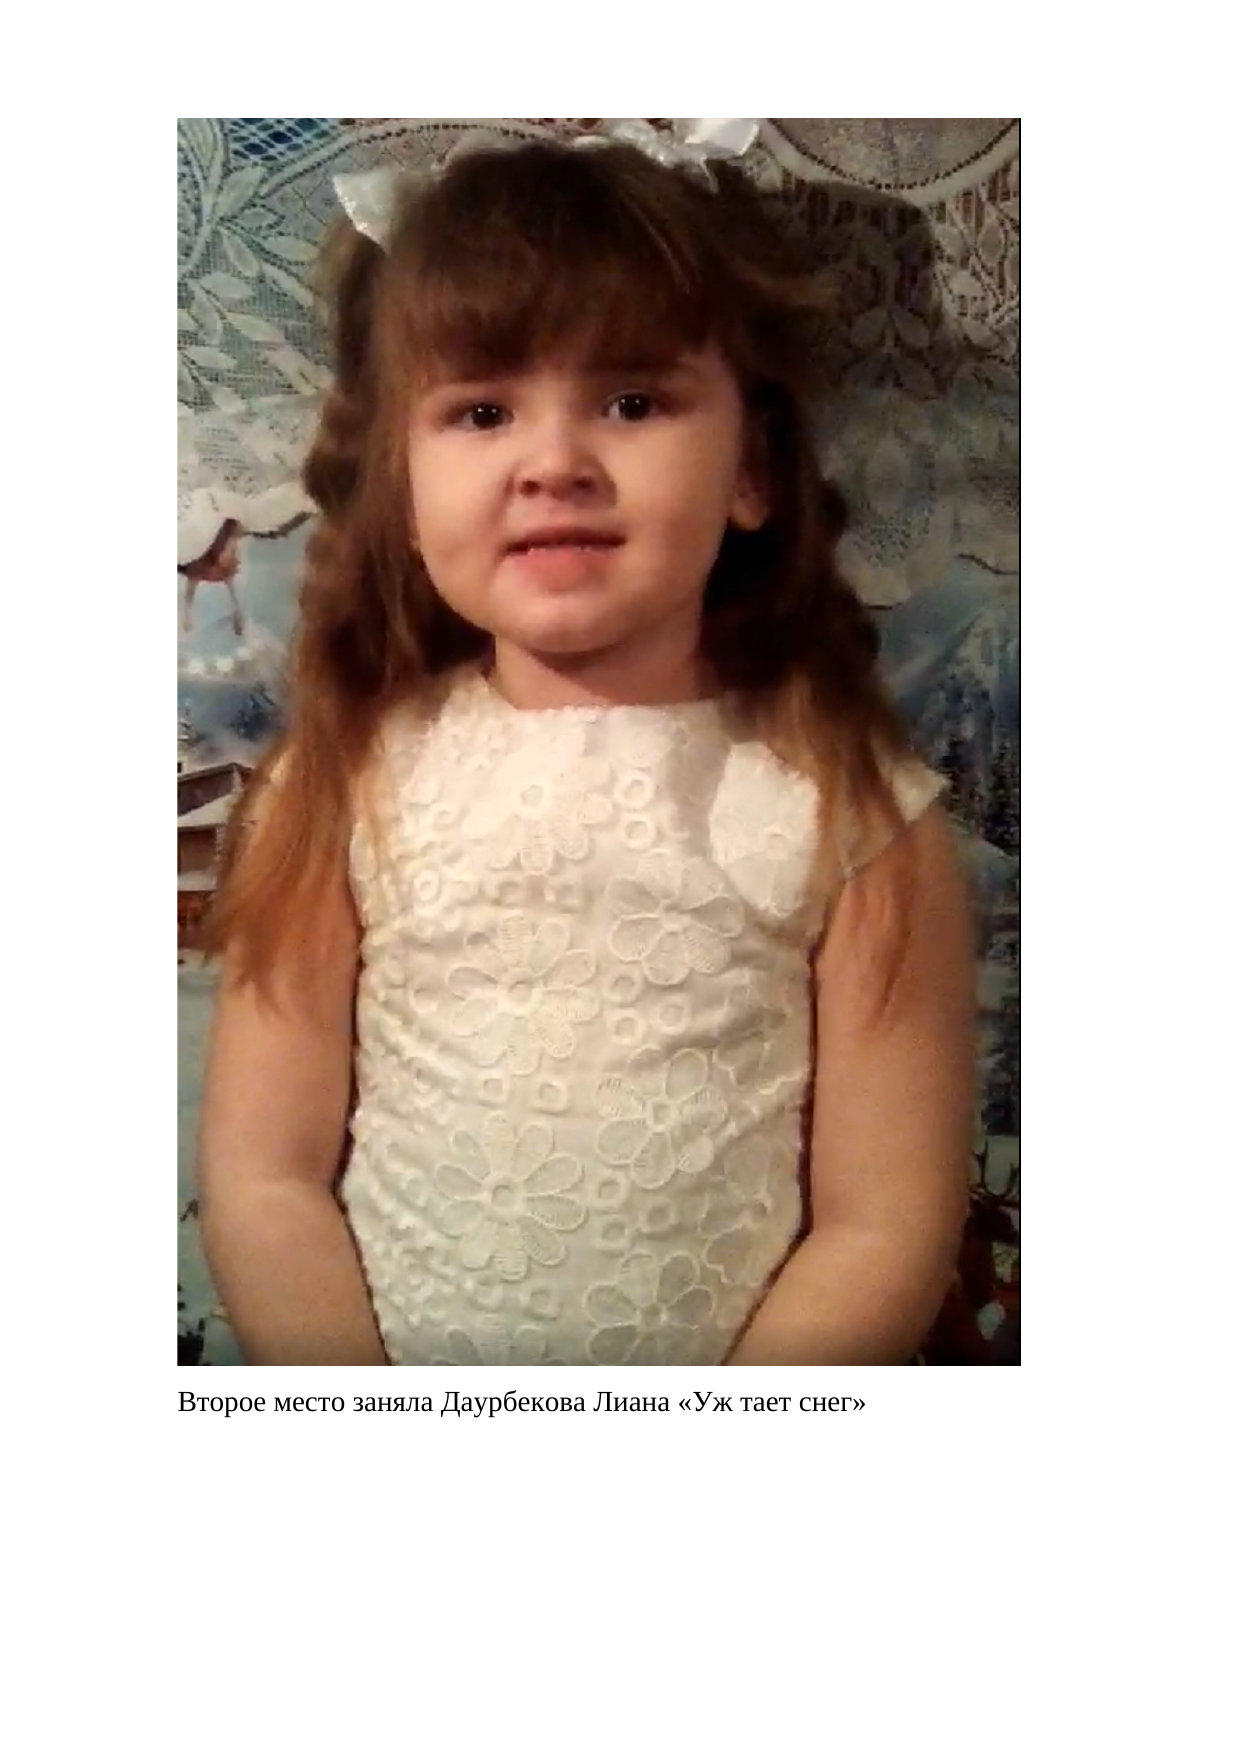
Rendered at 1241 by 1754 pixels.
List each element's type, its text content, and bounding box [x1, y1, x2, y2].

text Второе место заняла Даурбекова Лиана «Уж тает снег» [177, 1384, 1152, 1417]
picture [177, 118, 1022, 1366]
